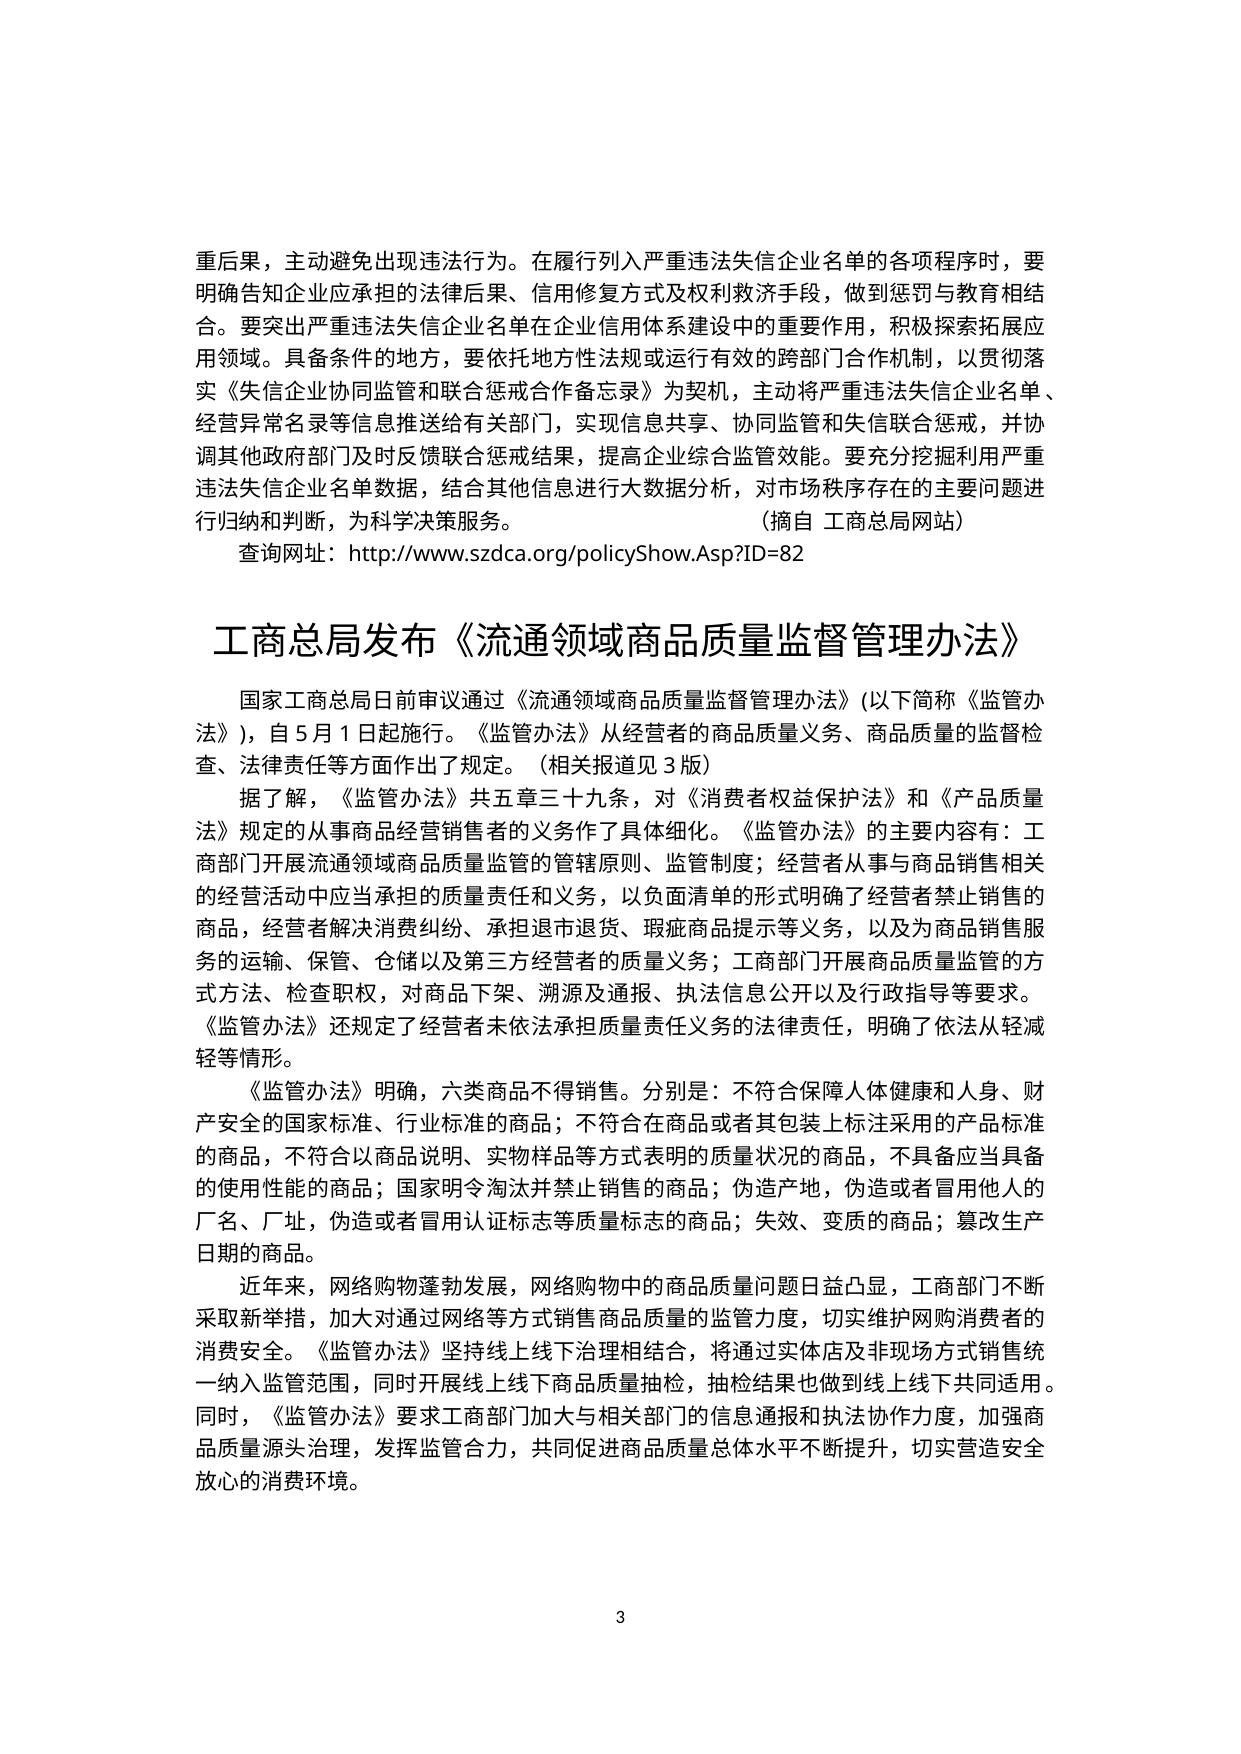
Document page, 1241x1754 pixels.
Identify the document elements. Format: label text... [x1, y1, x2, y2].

text 据了解，《监管办法》共五章三十九条，对《消费者权益保护法》和《产品质量法》规定的从事商品经营销售者的义务作了具体细化。《监管办法》的主要内容有：工商部门开展流通领域商品质量监管的管辖原则、监管制度；经营者从事与商品销售相关的经营活动中应当承担的质量责任和义务，以负面清单的形式明确了经营者禁止销售的商品，经营者解决消费纠纷、承担退市退货、瑕疵商品提示等义务，以及为商品销售服务的运输、保管、仓储以及第三方经营者的质量义务；工商部门开展商品质量监管的方式方法、检查职权，对商品下架、溯源及通报、执法信息公开以及行政指导等要求。《监管办法》还规定了经营者未依法承担质量责任义务的法律责任，明确了依法从轻减轻等情形。 [195, 781, 1045, 1073]
text 《监管办法》明确，六类商品不得销售。分别是：不符合保障人体健康和人身、财产安全的国家标准、行业标准的商品；不符合在商品或者其包装上标注采用的产品标准的商品，不符合以商品说明、实物样品等方式表明的质量状况的商品，不具备应当具备的使用性能的商品；国家明令淘汰并禁止销售的商品；伪造产地，伪造或者冒用他人的厂名、厂址，伪造或者冒用认证标志等质量标志的商品；失效、变质的商品；篡改生产日期的商品。 [195, 1073, 1045, 1268]
text 查询网址：http://www.szdca.org/policyShow.Asp?ID=82 [195, 536, 1045, 568]
text 工商总局发布《流通领域商品质量监督管理办法》 [195, 606, 1045, 671]
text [195, 243, 1045, 536]
text 近年来，网络购物蓬勃发展，网络购物中的商品质量问题日益凸显，工商部门不断采取新举措，加大对通过网络等方式销售商品质量的监管力度，切实维护网购消费者的消费安全。《监管办法》坚持线上线下治理相结合，将通过实体店及非现场方式销售统一纳入监管范围，同时开展线上线下商品质量抽检，抽检结果也做到线上线下共同适用。同时，《监管办法》要求工商部门加大与相关部门的信息通报和执法协作力度，加强商品质量源头治理，发挥监管合力，共同促进商品质量总体水平不断提升，切实营造安全放心的消费环境。 [195, 1268, 1045, 1496]
text 国家工商总局日前审议通过《流通领域商品质量监督管理办法》(以下简称《监管办法》)，自5月1日起施行。《监管办法》从经营者的商品质量义务、商品质量的监督检查、法律责任等方面作出了规定。（相关报道见3版） [195, 683, 1045, 781]
